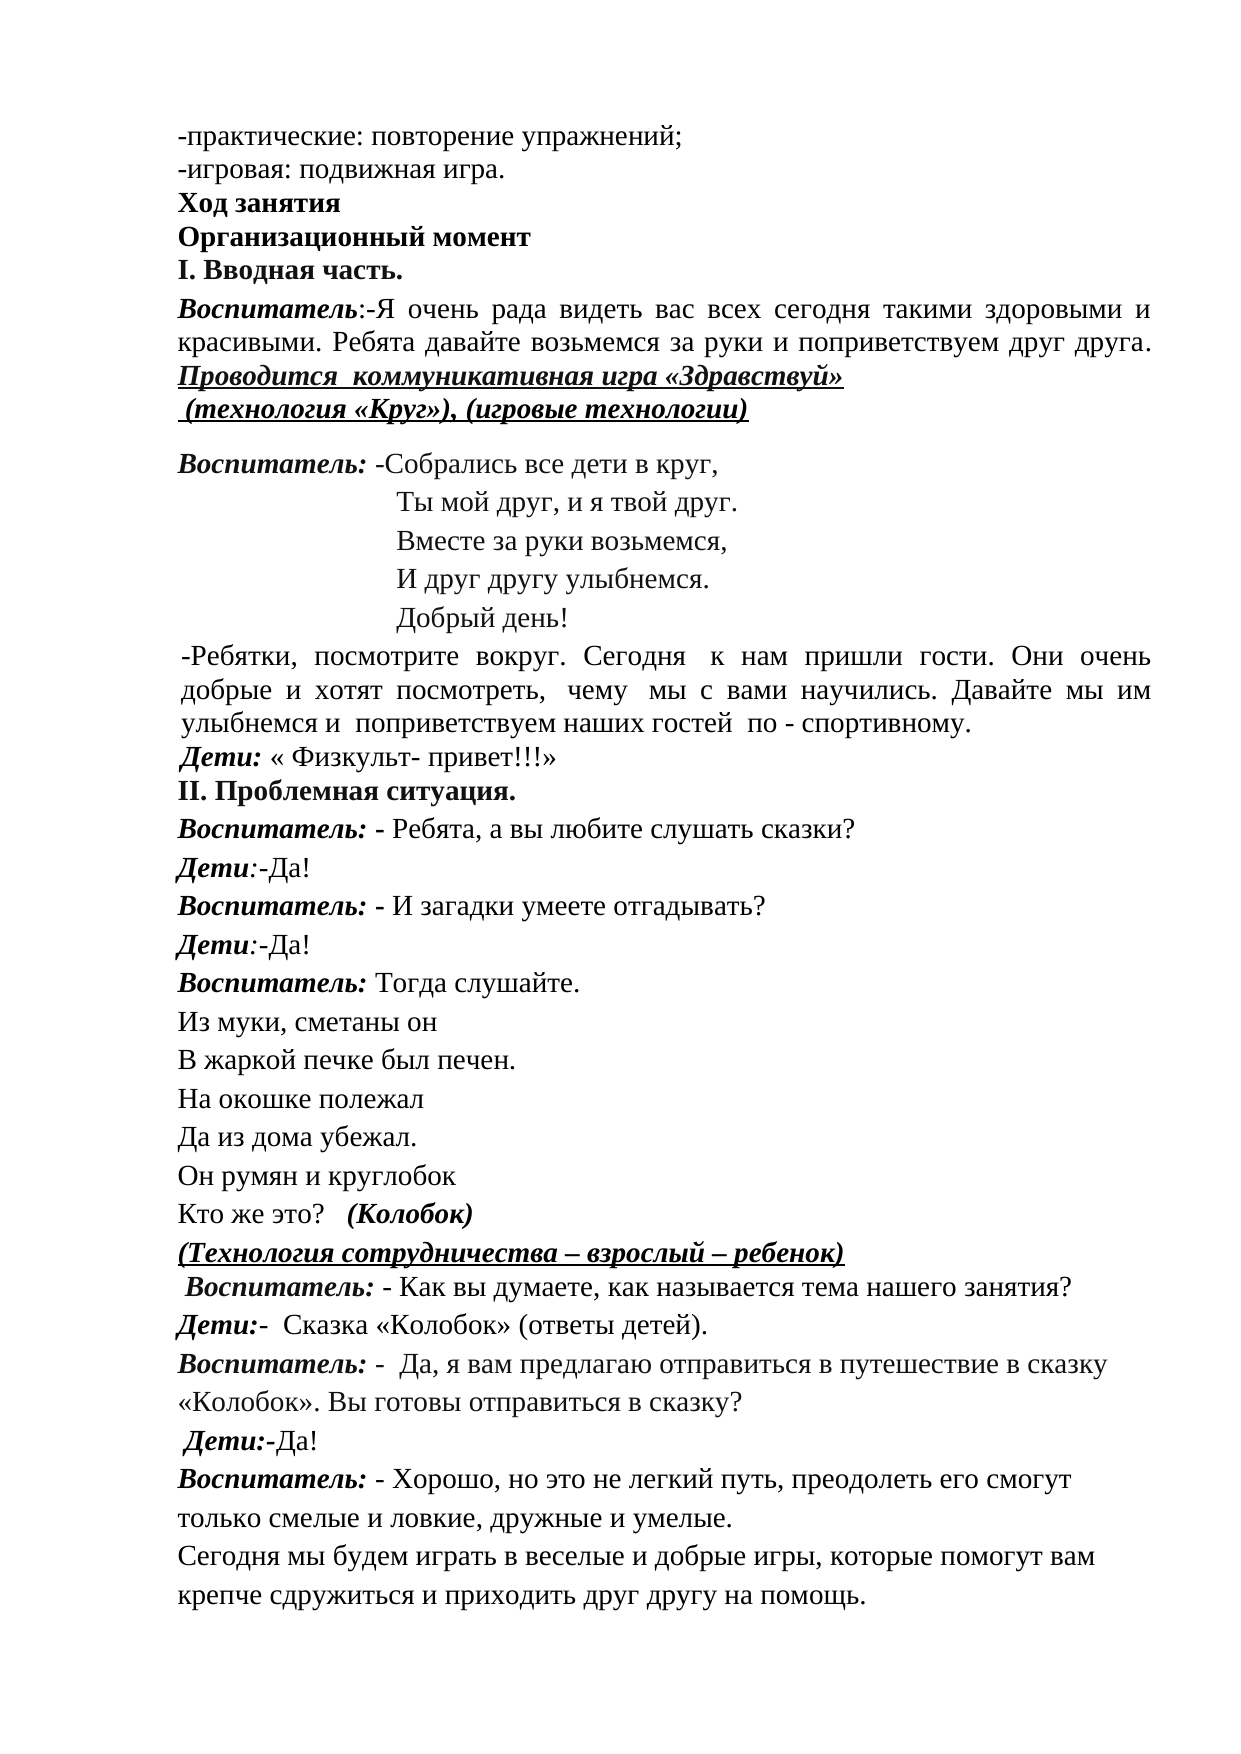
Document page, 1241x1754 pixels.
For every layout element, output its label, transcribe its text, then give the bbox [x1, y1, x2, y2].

text -практические: повторение упражнений; [177, 118, 1152, 152]
text Воспитатель: - И загадки умеете отгадывать? [177, 888, 1152, 922]
text Воспитатель: - Хорошо, но это не легкий путь, преодолеть его смогут только смелые и ловкие, дружные и умелые. [177, 1461, 1152, 1533]
text Организационный момент [177, 219, 1152, 252]
text И друг другу улыбнемся. [177, 561, 1152, 595]
text Сегодня мы будем играть в веселые и добрые игры, которые помогут вам крепче сдружиться и приходить друг другу на помощь. [177, 1538, 1152, 1611]
text Дети:-Да! [177, 850, 1152, 883]
text Он румян и круглобок [177, 1158, 1152, 1192]
text Ты мой друг, и я твой друг. [177, 484, 1152, 518]
text Из муки, сметаны он [177, 1004, 1152, 1037]
text -игровая: подвижная игра. [177, 152, 1152, 185]
text Вместе за руки возьмемся, [177, 523, 1152, 556]
text Воспитатель: Тогда слушайте. [177, 965, 1152, 999]
text (технология «Круг»), (игровые технологии) [177, 391, 1152, 425]
text Дети:- Сказка «Колобок» (ответы детей). [177, 1307, 1152, 1341]
text Воспитатель: - Ребята, а вы любите слушать сказки? [177, 811, 1152, 845]
text Дети:-Да! [177, 1423, 1152, 1456]
text Воспитатель: -Собрались все дети в круг, [177, 446, 1152, 479]
text Дети:-Да! [177, 927, 1152, 960]
text I. Вводная часть. [177, 252, 1152, 286]
text Добрый день! [177, 600, 1152, 633]
text -Ребятки, посмотрите вокруг. Сегодня к нам пришли гости. Они очень добрые и хотят посмотреть, чему мы с вами научились. Давайте мы им улыбнемся и поприветствуем наших гостей по - спортивному. [181, 638, 1152, 739]
text Дети: « Физкульт- привет!!!» [181, 739, 1152, 773]
text Воспитатель:-Я очень рада видеть вас всех сегодня такими здоровыми и красивыми. Ребята давайте возьмемся за руки и поприветствуем друг друга. Проводится коммуникативная игра «Здравствуй» [177, 291, 1152, 391]
text Ход занятия [177, 185, 1152, 219]
text Воспитатель: - Да, я вам предлагаю отправиться в путешествие в сказку «Колобок». Вы готовы отправиться в сказку? [177, 1346, 1152, 1418]
text Кто же это? (Колобок) [177, 1197, 1152, 1230]
text Воспитатель: - Как вы думаете, как называется тема нашего занятия? [177, 1269, 1152, 1302]
text II. Проблемная ситуация. [177, 773, 1152, 806]
text В жаркой печке был печен. [177, 1042, 1152, 1076]
text (Технология сотрудничества – взрослый – ребенок) [177, 1235, 1152, 1269]
text Да из дома убежал. [177, 1119, 1152, 1153]
text На окошке полежал [177, 1081, 1152, 1114]
